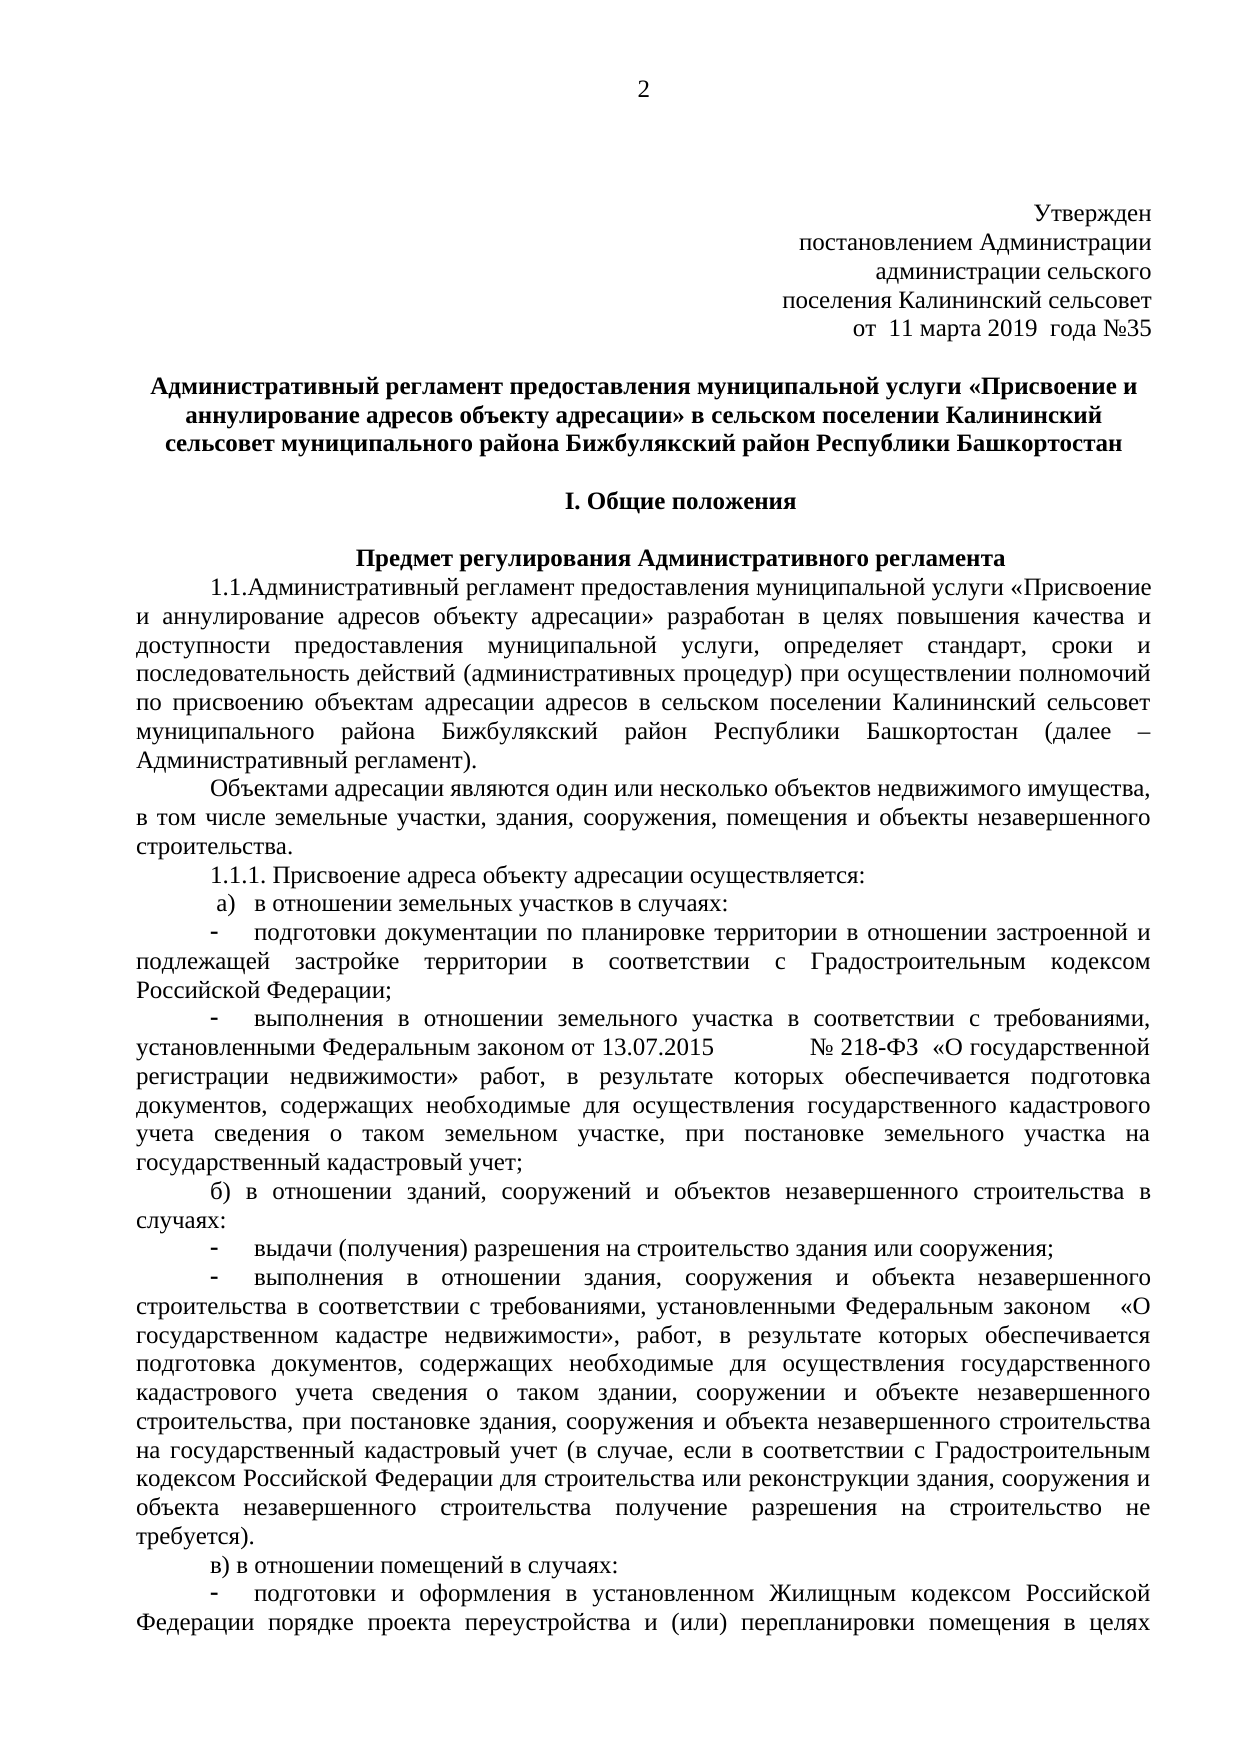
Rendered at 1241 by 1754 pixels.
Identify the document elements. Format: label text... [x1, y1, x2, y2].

text 1.1.1. Присвоение адреса объекту адресации осуществляется: [136, 860, 1152, 888]
text 1.1.Административный регламент предоставления муниципальной услуги «Присвоение и аннулирование адресов объекту адресации» разработан в целях повышения качества и доступности предоставления муниципальной услуги, определяет стандарт, сроки и последовательность действий (административных процедур) при осуществлении полномочий по присвоению объектам адресации адресов в сельском поселении Калининский сельсовет муниципального района Бижбулякский район Республики Башкортостан (далее – Административный регламент). [136, 572, 1152, 773]
text а) в отношении земельных участков в случаях: [136, 888, 1152, 917]
list подготовки документации по планировке территории в отношении застроенной и подлежащей застройке территории в соответствии с Градостроительным кодексом Российской Федерации; [136, 917, 1152, 1003]
text Утвержден [136, 198, 1152, 227]
text б) в отношении зданий, сооружений и объектов незавершенного строительства в случаях: [136, 1176, 1152, 1233]
text Предмет регулирования Административного регламента [136, 543, 1152, 572]
text I. Общие положения [136, 486, 1152, 515]
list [136, 1578, 1152, 1636]
text постановлением Администрации [136, 227, 1152, 256]
text в) в отношении помещений в случаях: [136, 1550, 1152, 1578]
text администрации сельского [136, 256, 1152, 285]
list выполнения в отношении земельного участка в соответствии с требованиями, установленными Федеральным законом от 13.07.2015 № 218-ФЗ «О государственной регистрации недвижимости» работ, в результате которых обеспечивается подготовка документов, содержащих необходимые для осуществления государственного кадастрового учета сведения о таком земельном участке, при постановке земельного участка на государственный кадастровый учет; [136, 1003, 1152, 1176]
list выполнения в отношении здания, сооружения и объекта незавершенного строительства в соответствии с требованиями, установленными Федеральным законом «О государственном кадастре недвижимости», работ, в результате которых обеспечивается подготовка документов, содержащих необходимые для осуществления государственного кадастрового учета сведения о таком здании, сооружении и объекте незавершенного строительства, при постановке здания, сооружения и объекта незавершенного строительства на государственный кадастровый учет (в случае, если в соответствии с Градостроительным кодексом Российской Федерации для строительства или реконструкции здания, сооружения и объекта незавершенного строительства получение разрешения на строительство не требуется). [136, 1262, 1152, 1550]
text от 11 марта 2019 года №35 [136, 313, 1152, 342]
text поселения Калининский сельсовет [136, 285, 1152, 313]
text Объектами адресации являются один или несколько объектов недвижимого имущества, в том числе земельные участки, здания, сооружения, помещения и объекты незавершенного строительства. [136, 773, 1152, 860]
text Административный регламент предоставления муниципальной услуги «Присвоение и аннулирование адресов объекту адресации» в сельском поселении Калининский сельсовет муниципального района Бижбулякский район Республики Башкортостан [136, 371, 1152, 457]
list выдачи (получения) разрешения на строительство здания или сооружения; [136, 1233, 1152, 1262]
